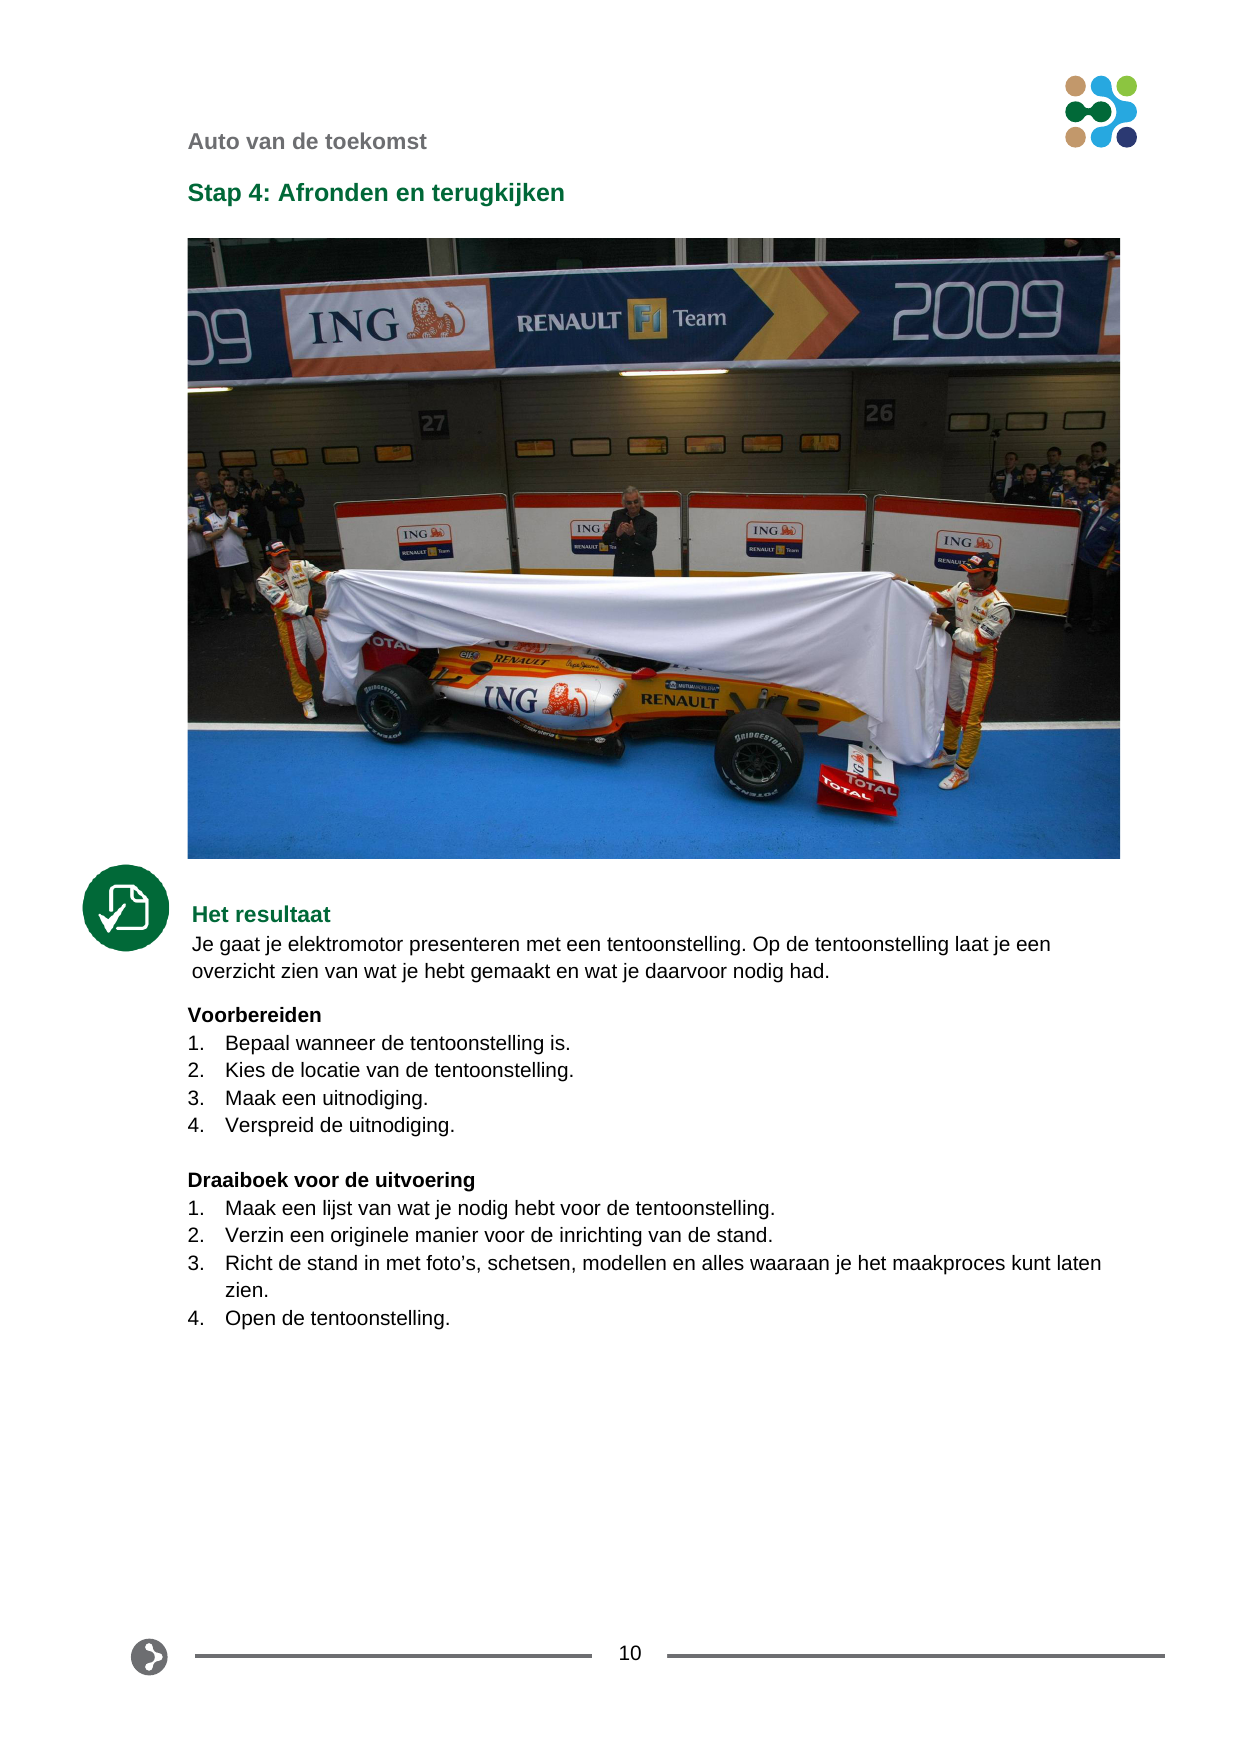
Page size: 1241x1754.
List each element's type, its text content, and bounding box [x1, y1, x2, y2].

picture [187, 238, 1121, 859]
list Verspreid de uitnodiging. [187, 1113, 1138, 1137]
list Open de tentoonstelling. [187, 1305, 1138, 1329]
text Voorbereiden [187, 1003, 1138, 1027]
table_header [69, 863, 180, 1003]
list Kies de locatie van de tentoonstelling. [187, 1058, 1138, 1082]
list Verzin een originele manier voor de inrichting van de stand. [187, 1223, 1138, 1247]
text Draaiboek voor de uitvoering [187, 1168, 1138, 1192]
list Bepaal wanneer de tentoonstelling is. [187, 1030, 1138, 1054]
list Richt de stand in met foto’s, schetsen, modellen en alles waaraan je het maakproces kunt laten zien. [187, 1250, 1138, 1302]
table_header Het resultaat Je gaat je elektromotor presenteren met een tentoonstelling. Op de tentoonstelling laat je een overzicht zien van wat je hebt gemaakt en wat je daarvoor nodig had. [180, 863, 1133, 1003]
list Maak een lijst van wat je nodig hebt voor de tentoonstelling. [187, 1195, 1138, 1219]
list Maak een uitnodiging. [187, 1085, 1138, 1109]
text Stap 4: Afronden en terugkijken [187, 177, 1138, 206]
